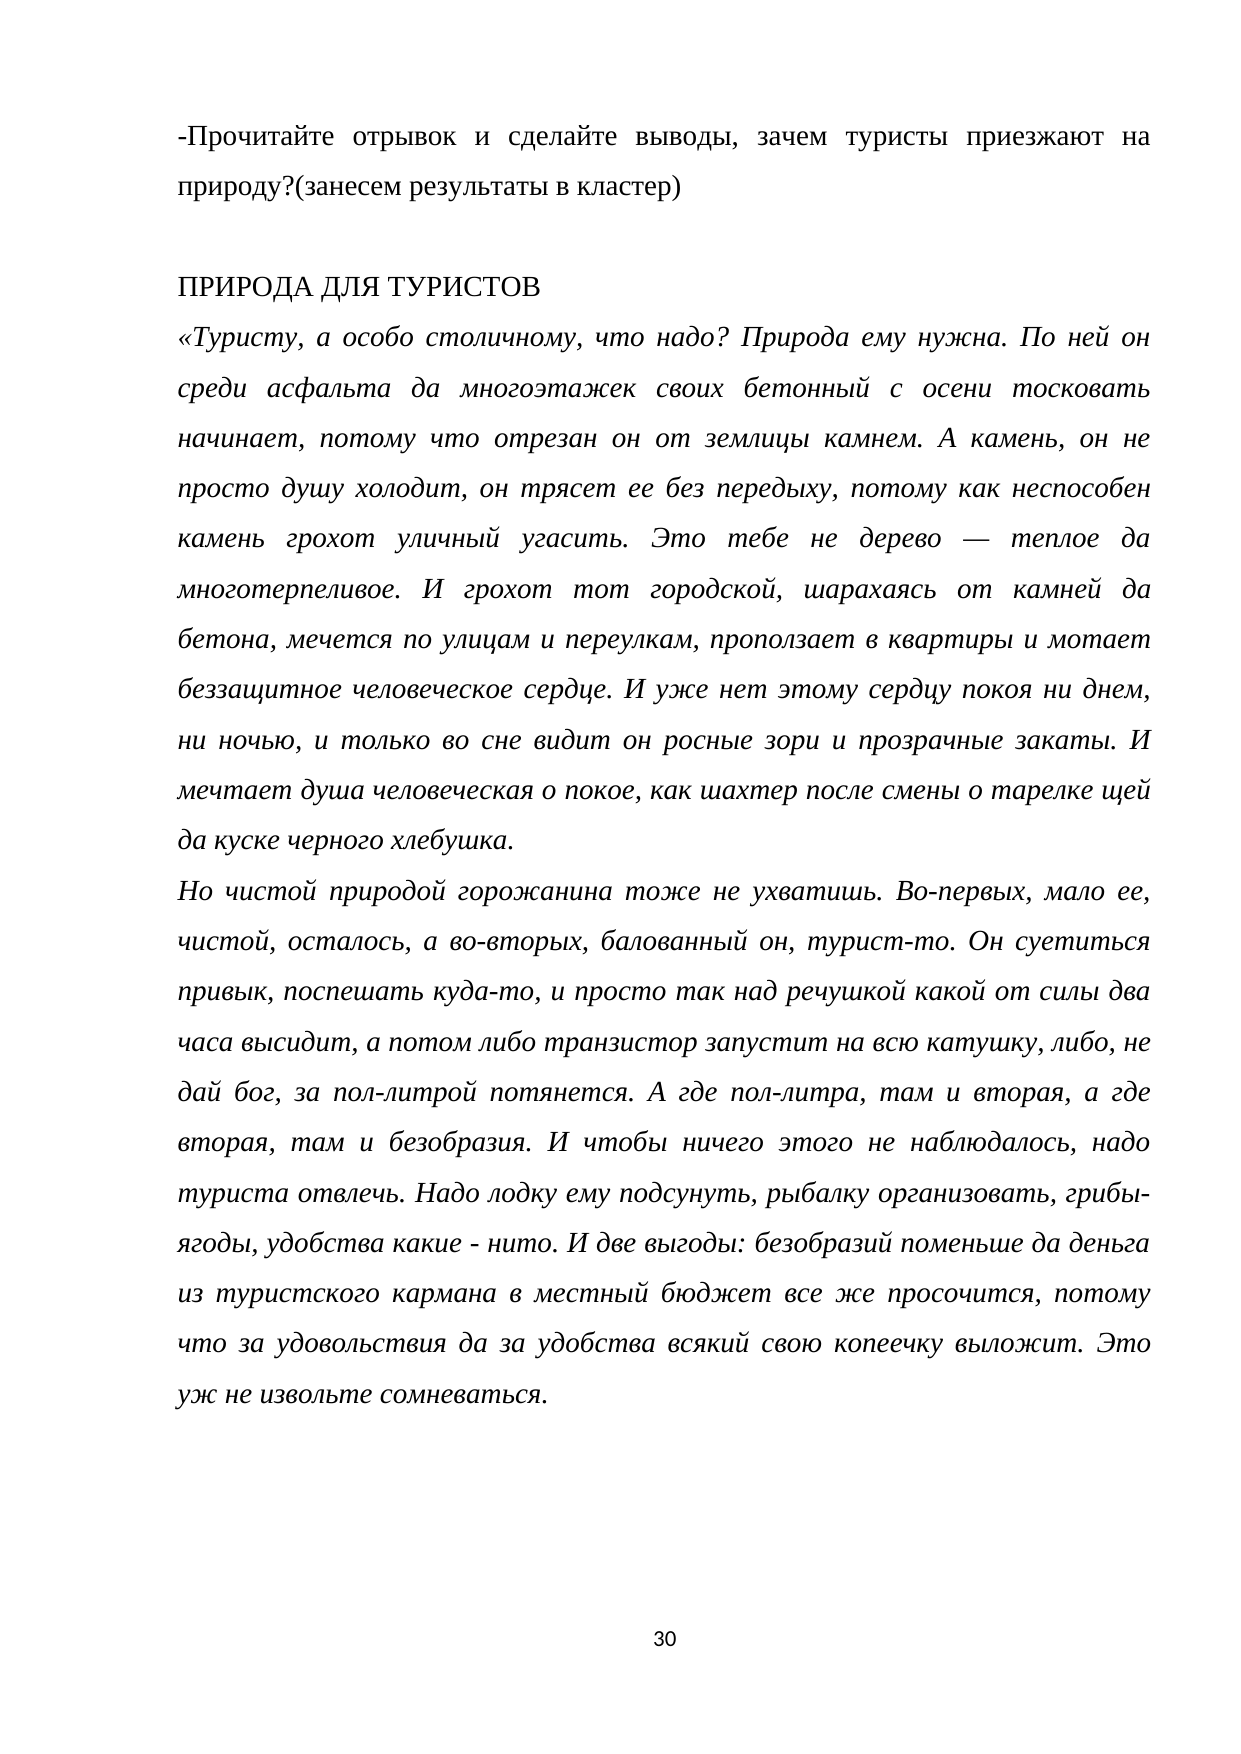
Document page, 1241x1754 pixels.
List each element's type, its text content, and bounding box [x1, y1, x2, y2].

text Но чистой природой горожанина тоже не ухватишь. Во-первых, мало ее, чистой, осталось, а во-вторых, балованный он, турист-то. Он суетиться привык, поспешать куда-то, и просто так над речушкой какой от силы два часа высидит, а потом либо транзистор запустит на всю катушку, либо, не дай бог, за пол-литрой потянется. А где пол-литра, там и вторая, а где вторая, там и безобразия. И чтобы ничего этого не наблюдалось, надо туриста отвлечь. Надо лодку ему подсунуть, рыбалку организовать, грибы-ягоды, удобства какие - нито. И две выгоды: безобразий поменьше да деньга из туристского кармана в местный бюджет все же просочится, потому что за удовольствия да за удобства всякий свою копеечку выложит. Это уж не извольте сомневаться. [177, 873, 1152, 1409]
text ПРИРОДА ДЛЯ ТУРИСТОВ [177, 269, 1152, 303]
text -Прочитайте отрывок и сделайте выводы, зачем туристы приезжают на природу?(занесем результаты в кластер) [177, 118, 1152, 202]
text «Туристу, а особо столичному, что надо? Природа ему нужна. По ней он среди асфальта да многоэтажек своих бетонный с осени тосковать начинает, потому что отрезан он от землицы камнем. А камень, он не просто душу холодит, он трясет ее без передыху, потому как неспособен камень грохот уличный угасить. Это тебе не дерево — теплое да многотерпеливое. И грохот тот городской, шарахаясь от камней да бетона, мечется по улицам и переулкам, проползает в квартиры и мотает беззащитное человеческое сердце. И уже нет этому сердцу покоя ни днем, ни ночью, и только во сне видит он росные зори и прозрачные закаты. И мечтает душа человеческая о покое, как шахтер после смены о тарелке щей да куске черного хлебушка. [177, 319, 1152, 856]
